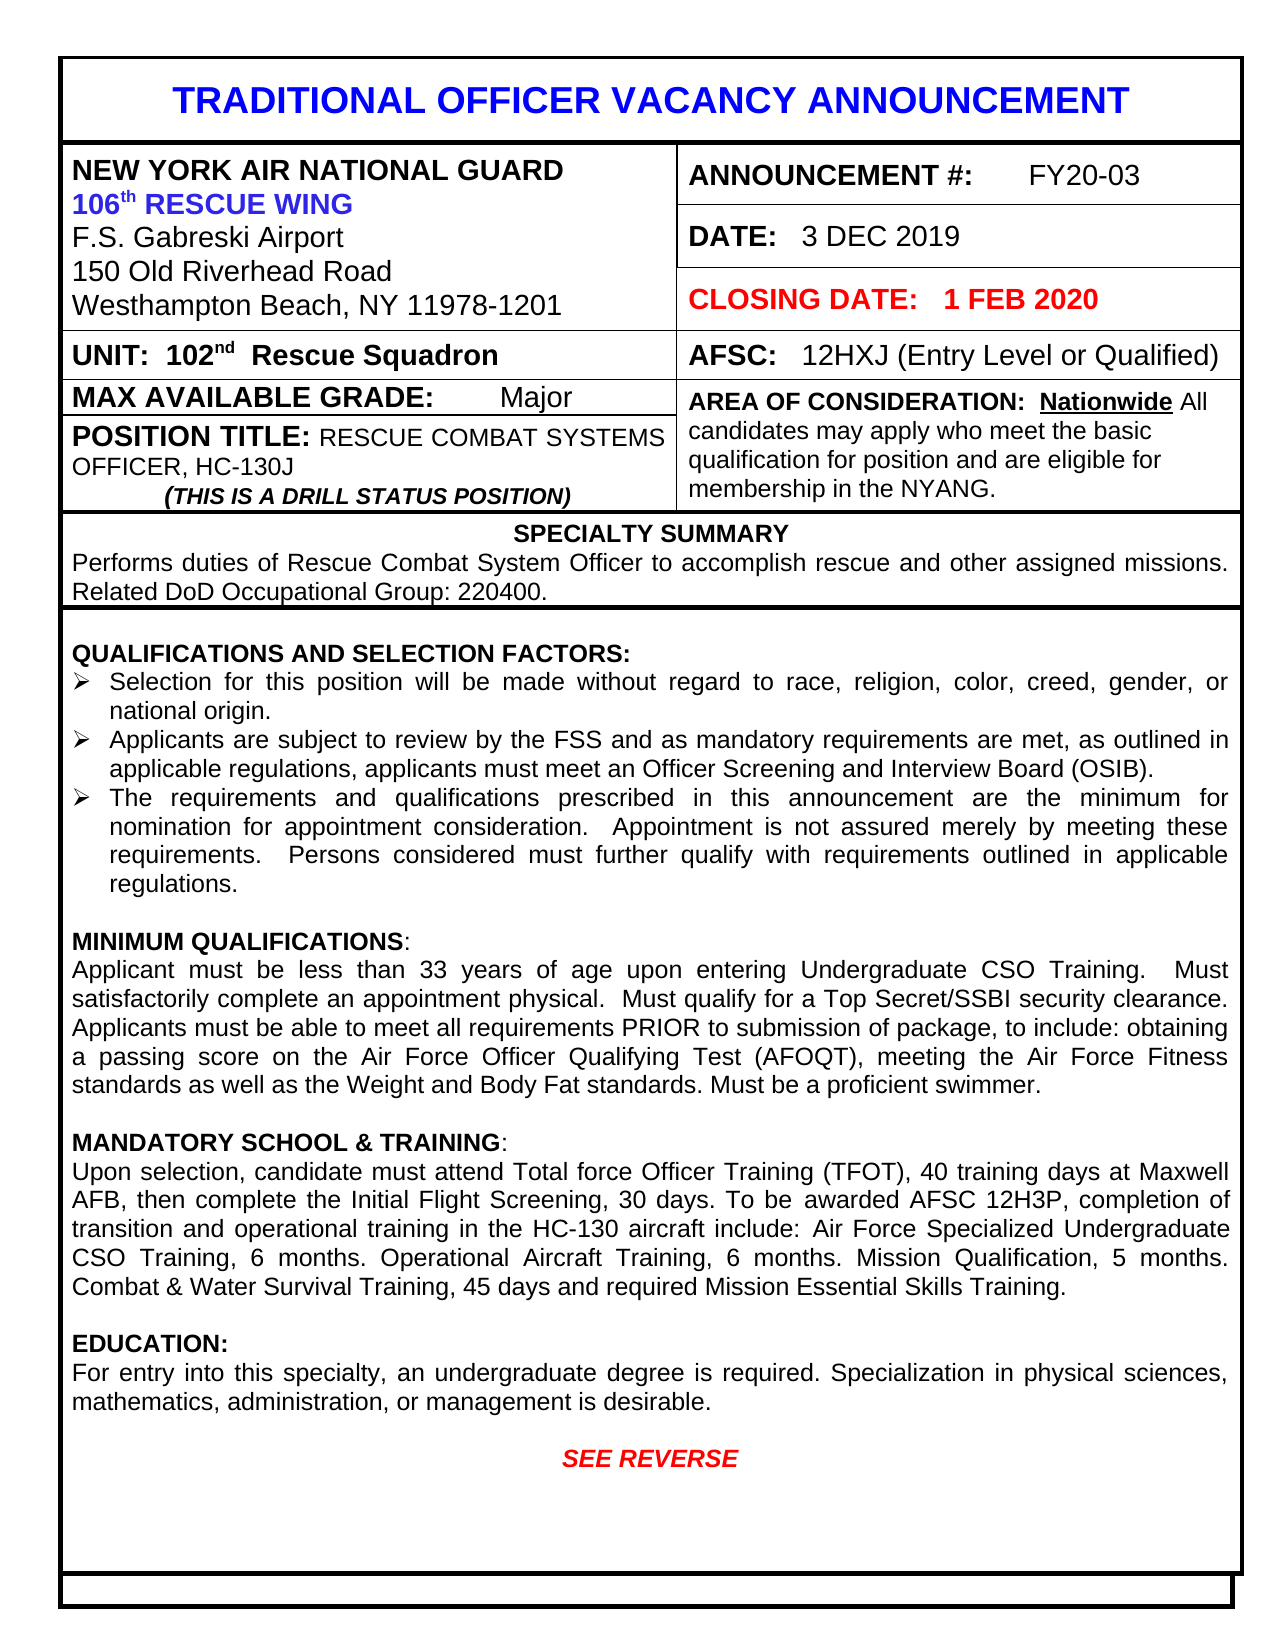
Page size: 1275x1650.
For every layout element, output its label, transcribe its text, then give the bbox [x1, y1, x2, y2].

table_cell UNIT: 102nd Rescue Squadron [63, 331, 676, 379]
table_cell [63, 1576, 1230, 1604]
table_cell CLOSING DATE: [677, 268, 932, 329]
table_cell SPECIALTY SUMMARY Performs duties of Rescue Combat System Officer to accomplish rescue and other assigned missions. Related DoD Occupational Group: 220400. [63, 514, 1240, 605]
table_cell MAX AVAILABLE GRADE: Major [63, 380, 676, 414]
table_cell 3 DEC 2019 [790, 205, 1240, 266]
table_cell DATE: [678, 205, 790, 266]
table_cell AFSC: [677, 331, 790, 379]
table_cell FY20-03 [1017, 145, 1240, 203]
table_header TRADITIONAL OFFICER VACANCY ANNOUNCEMENT [63, 59, 1240, 140]
table_cell AREA OF CONSIDERATION: Nationwide All candidates may apply who meet the basic qualification for position and are eligible for membership in the NYANG. [677, 380, 1240, 509]
table_cell 1 FEB 2020 [932, 268, 1240, 329]
table_cell 12HXJ (Entry Level or Qualified) [790, 331, 1240, 379]
table_cell POSITION TITLE: RESCUE COMBAT SYSTEMS OFFICER, HC-130J (THIS IS A DRILL STATUS POSITION) [63, 416, 676, 509]
table_cell NEW YORK AIR NATIONAL GUARD 106th RESCUE WING F.S. Gabreski Airport 150 Old Riverhead Road Westhampton Beach, NY 11978-1201 [63, 145, 676, 329]
table_cell ANNOUNCEMENT #: [678, 145, 1017, 203]
table_cell QUALIFICATIONS AND SELECTION FACTORS: Selection for this position will be made without regard to race, religion, color, creed, gender, or national origin. Applicants are subject to review by the FSS and as mandatory requirements are met, as outlined in applicable regulations, applicants must meet an Officer Screening and Interview Board (OSIB). The requirements and qualifications prescribed in this announcement are the minimum for nomination for appointment consideration. Appointment is not assured merely by meeting these requirements. Persons considered must further qualify with requirements outlined in applicable regulations. MINIMUM QUALIFICATIONS: Applicant must be less than 33 years of age upon entering Undergraduate CSO Training. Must satisfactorily complete an appointment physical. Must qualify for a Top Secret/SSBI security clearance. Applicants must be able to meet all requirements PRIOR to submission of package, to include: obtaining a passing score on the Air Force Officer Qualifying Test (AFOQT), meeting the Air Force Fitness standards as well as the Weight and Body Fat standards. Must be a proficient swimmer. MANDATORY SCHOOL & TRAINING: Upon selection, candidate must attend Total force Officer Training (TFOT), 40 training days at Maxwell AFB, then complete the Initial Flight Screening, 30 days. To be awarded AFSC 12H3P, completion of transition and operational training in the HC-130 aircraft include: Air Force Specialized Undergraduate CSO Training, 6 months. Operational Aircraft Training, 6 months. Mission Qualification, 5 months. Combat & Water Survival Training, 45 days and required Mission Essential Skills Training. EDUCATION: For entry into this specialty, an undergraduate degree is required. Specialization in physical sciences, mathematics, administration, or management is desirable. SEE REVERSE [63, 610, 1240, 1571]
